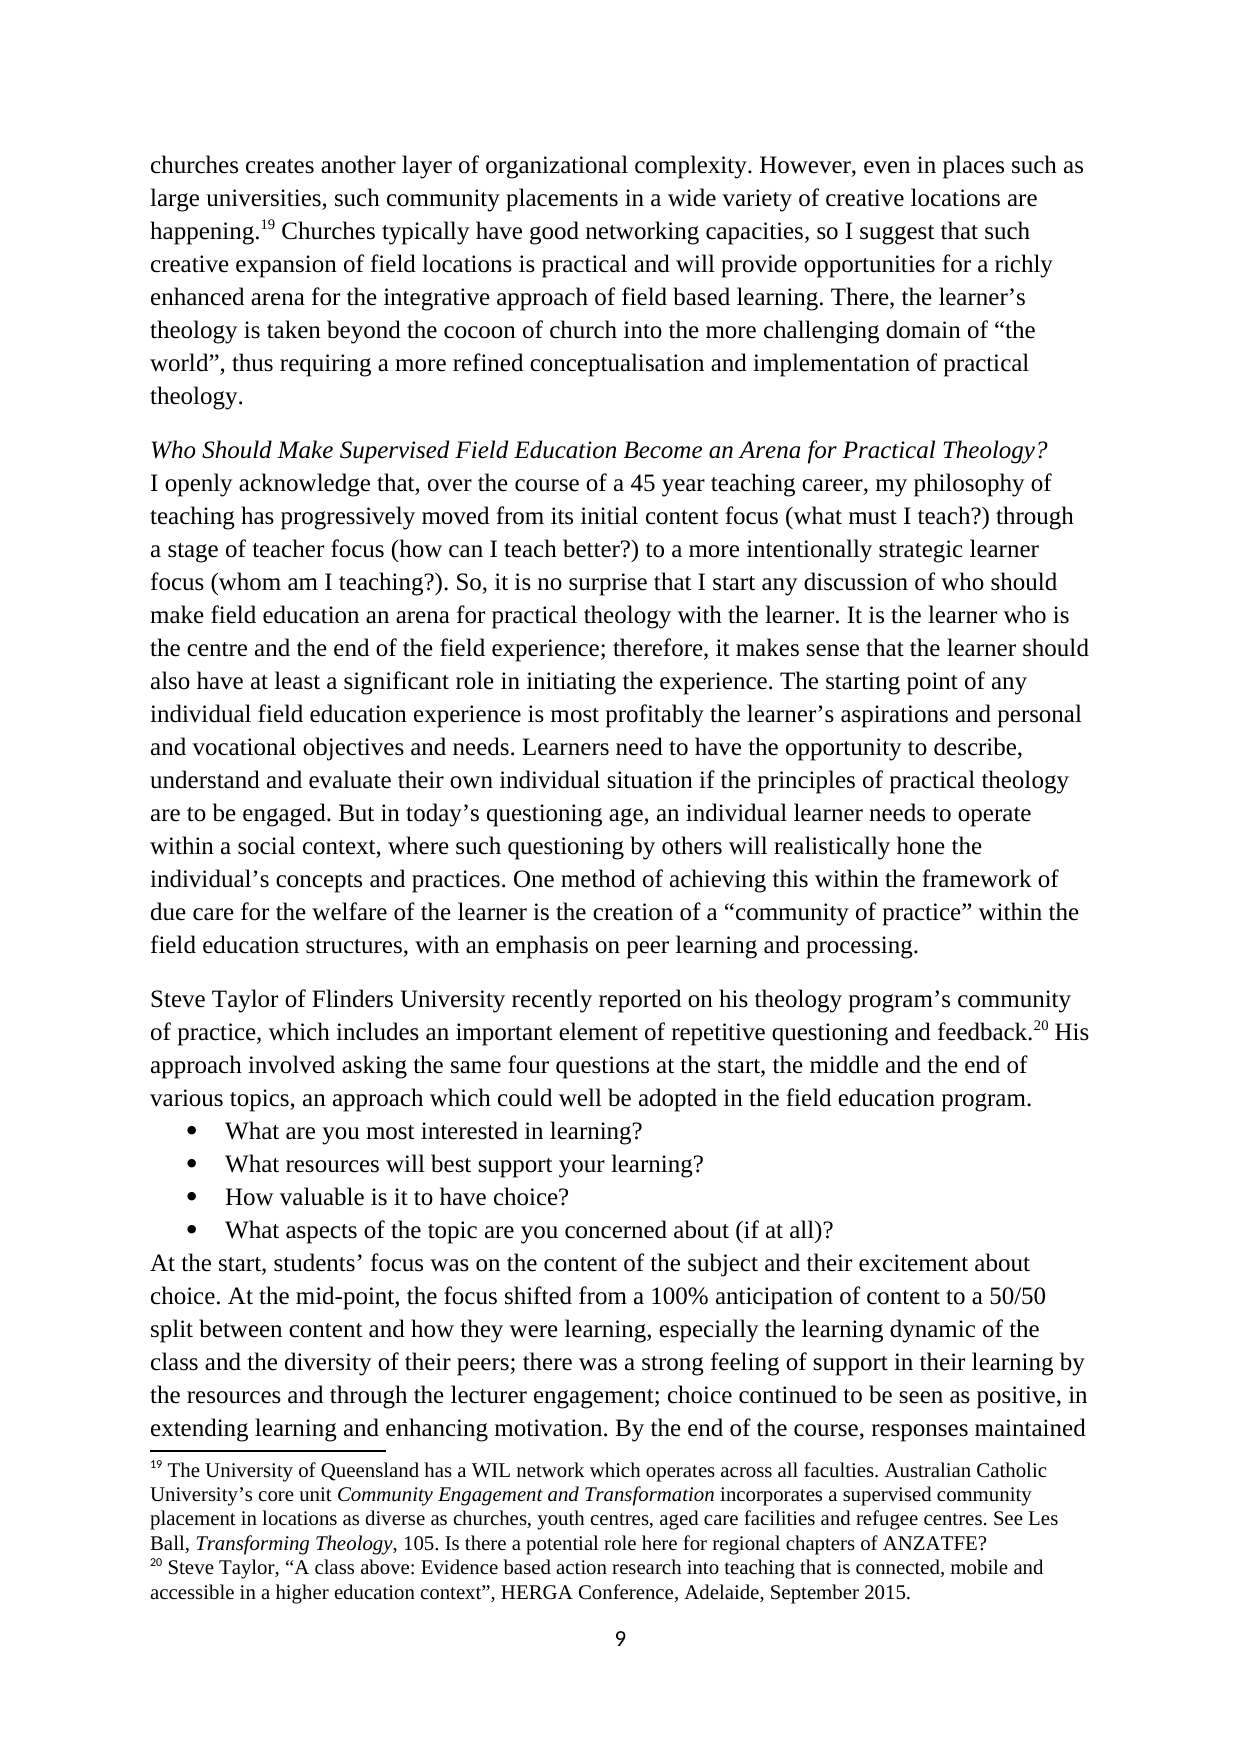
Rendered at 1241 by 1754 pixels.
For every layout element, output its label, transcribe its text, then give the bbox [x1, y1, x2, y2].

list What aspects of the topic are you concerned about (if at all)? [187, 1215, 1090, 1244]
list What are you most interested in learning? [187, 1116, 1090, 1145]
list What resources will best support your learning? [187, 1149, 1090, 1178]
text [150, 150, 1090, 410]
text Who Should Make Supervised Field Education Become an Arena for Practical Theology? [150, 435, 1090, 464]
text Steve Taylor of Flinders University recently reported on his theology program’s community of practice, which includes an important element of repetitive questioning and feedback. His approach involved asking the same four questions at the start, the middle and the end of various topics, an approach which could well be adopted in the field education program. [150, 984, 1090, 1112]
list How valuable is it to have choice? [187, 1182, 1090, 1211]
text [150, 1248, 1090, 1442]
text I openly acknowledge that, over the course of a 45 year teaching career, my philosophy of teaching has progressively moved from its initial content focus (what must I teach?) through a stage of teacher focus (how can I teach better?) to a more intentionally strategic learner focus (whom am I teaching?). So, it is no surprise that I start any discussion of who should make field education an arena for practical theology with the learner. It is the learner who is the centre and the end of the field experience; therefore, it makes sense that the learner should also have at least a significant role in initiating the experience. The starting point of any individual field education experience is most profitably the learner’s aspirations and personal and vocational objectives and needs. Learners need to have the opportunity to describe, understand and evaluate their own individual situation if the principles of practical theology are to be engaged. But in today’s questioning age, an individual learner needs to operate within a social context, where such questioning by others will realistically hone the individual’s concepts and practices. One method of achieving this within the framework of due care for the welfare of the learner is the creation of a “community of practice” within the field education structures, with an emphasis on peer learning and processing. [150, 468, 1090, 959]
